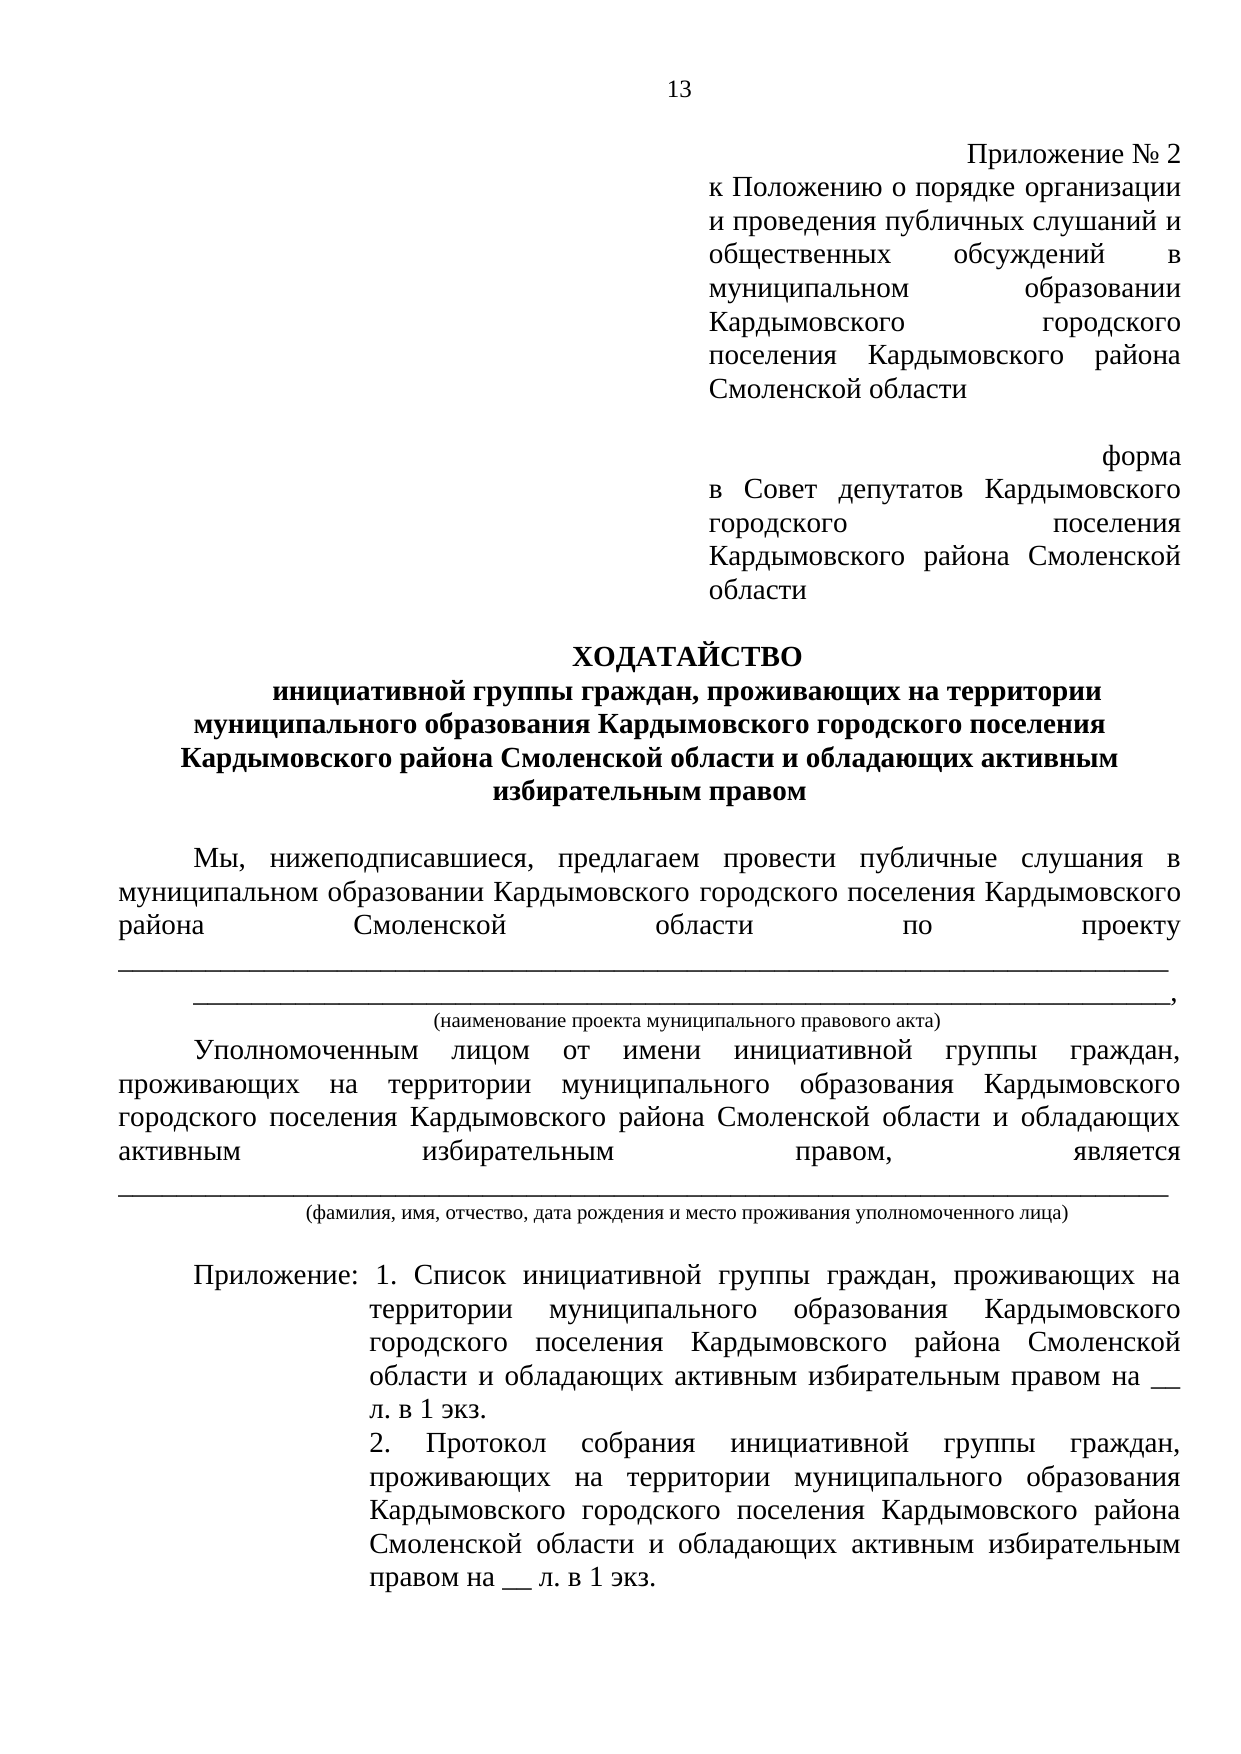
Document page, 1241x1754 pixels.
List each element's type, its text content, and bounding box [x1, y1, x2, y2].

text Уполномоченным лицом от имени инициативной группы граждан, проживающих на территории муниципального образования Кардымовского городского поселения Кардымовского района Смоленской области и обладающих активным избирательным правом, является ________________________________________________________________________ [118, 1032, 1181, 1200]
text (фамилия, имя, отчество, дата рождения и место проживания уполномоченного лица) [118, 1200, 1181, 1224]
text Мы, нижеподписавшиеся, предлагаем провести публичные слушания в муниципальном образовании Кардымовского городского поселения Кардымовского района Смоленской области по проекту ________________________________________________________________________ [118, 840, 1181, 974]
text в Совет депутатов Кардымовского городского поселения Кардымовского района Смоленской области [709, 471, 1181, 606]
text Приложение № 2 [118, 136, 1181, 169]
text инициативной группы граждан, проживающих на территории муниципального образования Кардымовского городского поселения Кардымовского района Смоленской области и обладающих активным избирательным правом [118, 673, 1181, 807]
text ХОДАТАЙСТВО [118, 639, 1181, 673]
text (наименование проекта муниципального правового акта) [118, 1008, 1181, 1032]
text 2. Протокол собрания инициативной группы граждан, проживающих на территории муниципального образования Кардымовского городского поселения Кардымовского района Смоленской области и обладающих активным избирательным правом на __ л. в 1 экз. [369, 1425, 1181, 1593]
text к Положению о порядке организации и проведения публичных слушаний и общественных обсуждений в муниципальном образовании Кардымовского городского поселения Кардымовского района Смоленской области [709, 169, 1181, 404]
text ___________________________________________________________________, [118, 974, 1181, 1008]
text форма [118, 438, 1181, 471]
text Приложение: 1. Список инициативной группы граждан, проживающих на территории муниципального образования Кардымовского городского поселения Кардымовского района Смоленской области и обладающих активным избирательным правом на __ л. в 1 экз. [193, 1257, 1181, 1425]
